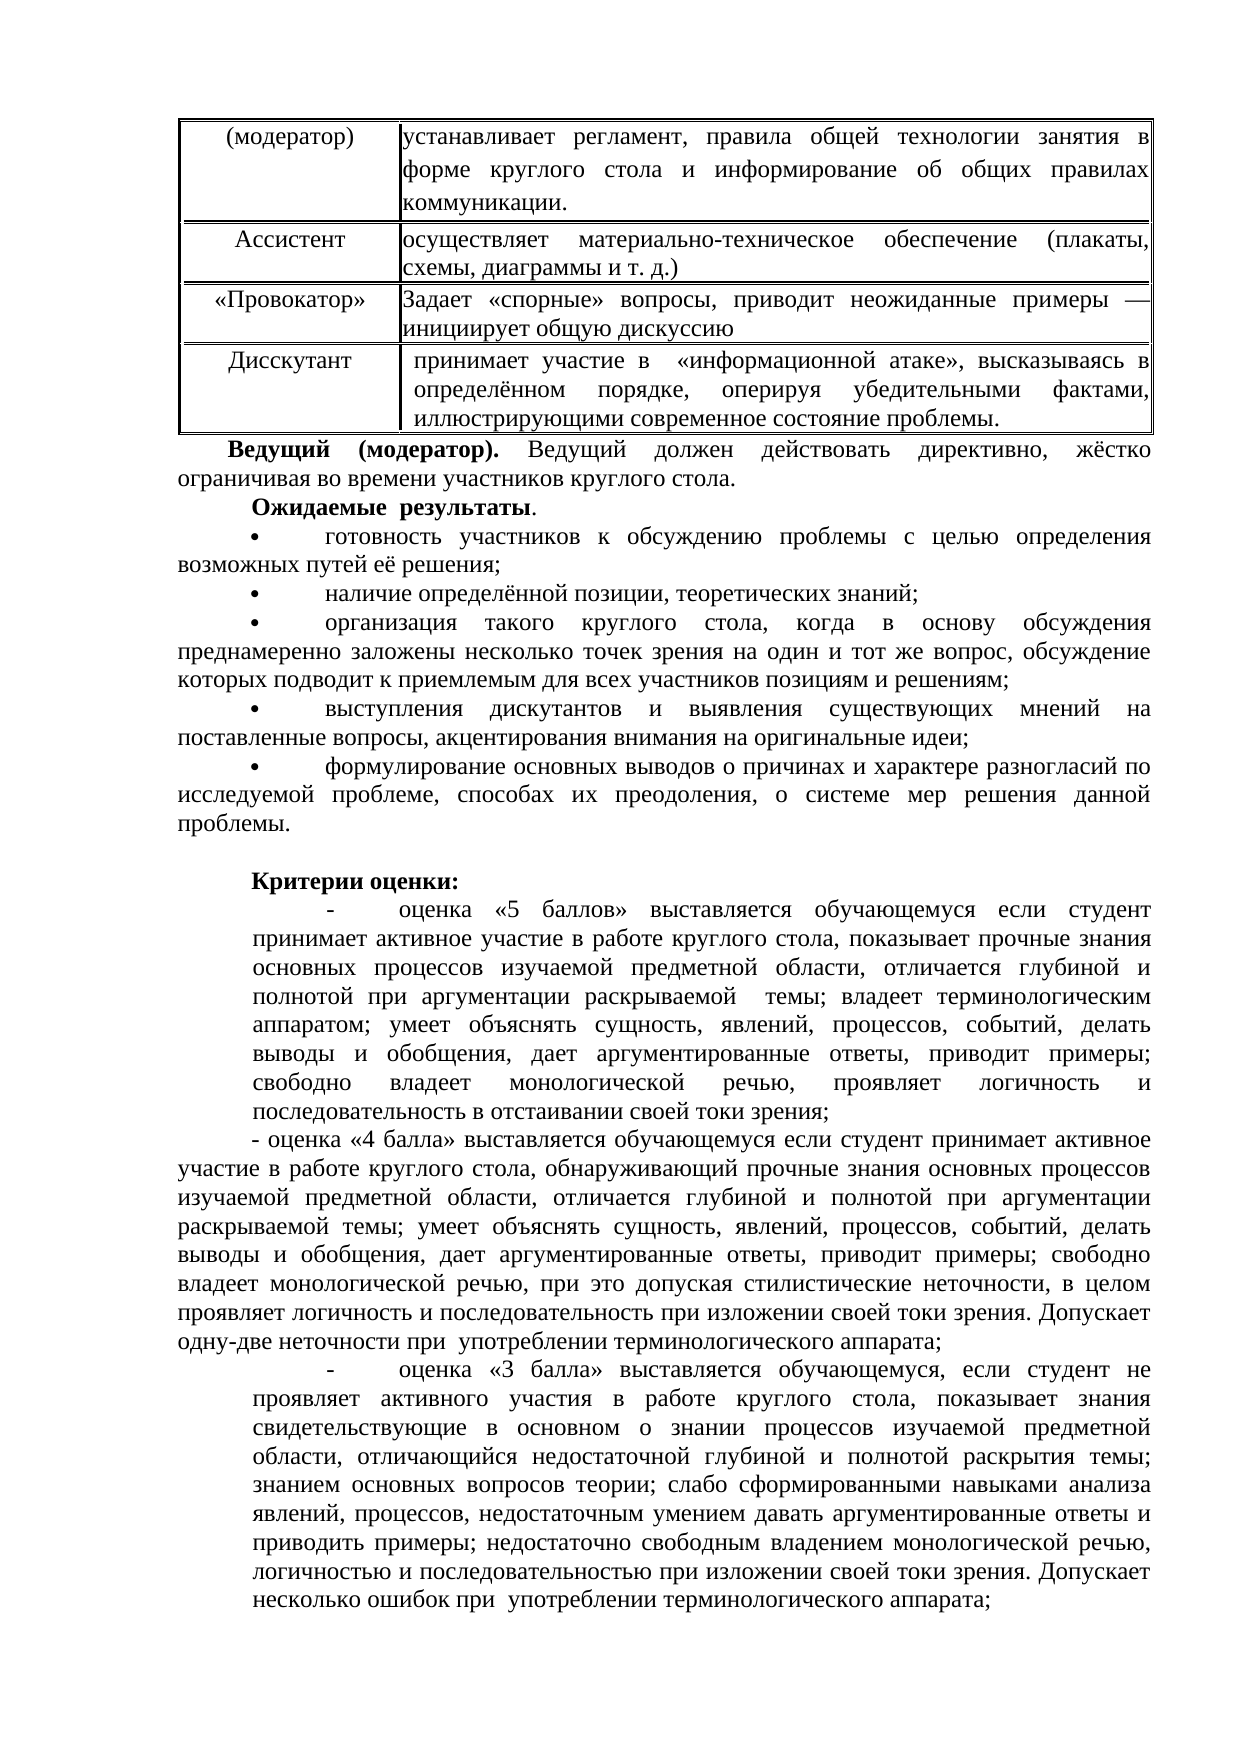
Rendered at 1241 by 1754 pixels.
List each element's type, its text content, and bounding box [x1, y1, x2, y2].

table_cell осуществляет материально-техническое обеспечение (плакаты, схемы, диаграммы и т. д.) [402, 220, 1151, 281]
table_cell даёт определение проблем и понятийного аппарата (тезауруса), устанавливает регламент, правила общей технологии занятия в форме круглого стола и информирование об общих правилах коммуникации. [402, 122, 1151, 220]
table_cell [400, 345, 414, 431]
list наличие определённой позиции, теоретических знаний; [177, 578, 1152, 607]
table_cell Задает «спорные» вопросы, приводит неожиданные примеры — инициирует общую дискуссию [402, 281, 1151, 342]
table_cell Дисскутант [180, 342, 400, 431]
table_cell «Провокатор» [181, 281, 399, 342]
table_cell Ведущий (модератор) [181, 120, 400, 220]
list формулирование основных выводов о причинах и характере разногласий по исследуемой проблеме, способах их преодоления, о системе мер решения данной проблемы. [177, 751, 1152, 837]
list организация такого круглого стола, когда в основу обсуждения преднамеренно заложены несколько точек зрения на один и тот же вопрос, обсуждение которых подводит к приемлемым для всех участников позициям и решениям; [177, 607, 1152, 693]
text Ожидаемые результаты. [177, 492, 1152, 521]
text Критерии оценки: [177, 866, 1152, 894]
list готовность участников к обсуждению проблемы с целью определения возможных путей её решения; [177, 521, 1152, 578]
text - оценка «4 балла» выставляется обучающемуся если студент принимает активное участие в работе круглого стола, обнаруживающий прочные знания основных процессов изучаемой предметной области, отличается глубиной и полнотой при аргументации раскрываемой темы; умеет объяснять сущность, явлений, процессов, событий, делать выводы и обобщения, дает аргументированные ответы, приводит примеры; свободно владеет монологической речью, при это допуская стилистические неточности, в целом проявляет логичность и последовательность при изложении своей токи зрения. Допускает одну-две неточности при употреблении терминологического аппарата; [177, 1124, 1152, 1354]
list выступления дискутантов и выявления существующих мнений на поставленные вопросы, акцентирования внимания на оригинальные идеи; [177, 693, 1152, 751]
list оценка «3 балла» выставляется обучающемуся, если студент не проявляет активного участия в работе круглого стола, показывает знания свидетельствующие в основном о знании процессов изучаемой предметной области, отличающийся недостаточной глубиной и полнотой раскрытия темы; знанием основных вопросов теории; слабо сформированными навыками анализа явлений, процессов, недостаточным умением давать аргументированные ответы и приводить примеры; недостаточно свободным владением монологической речью, логичностью и последовательностью при изложении своей токи зрения. Допускает несколько ошибок при употреблении терминологического аппарата; [252, 1354, 1152, 1613]
list оценка «5 баллов» выставляется обучающемуся если студент принимает активное участие в работе круглого стола, показывает прочные знания основных процессов изучаемой предметной области, отличается глубиной и полнотой при аргументации раскрываемой темы; владеет терминологическим аппаратом; умеет объяснять сущность, явлений, процессов, событий, делать выводы и обобщения, дает аргументированные ответы, приводит примеры; свободно владеет монологической речью, проявляет логичность и последовательность в отстаивании своей токи зрения; [252, 894, 1152, 1124]
table_cell Ассистент [181, 220, 399, 281]
text Ведущий (модератор). Ведущий должен действовать директивно, жёстко ограничивая во времени участников круглого стола. [177, 434, 1152, 492]
